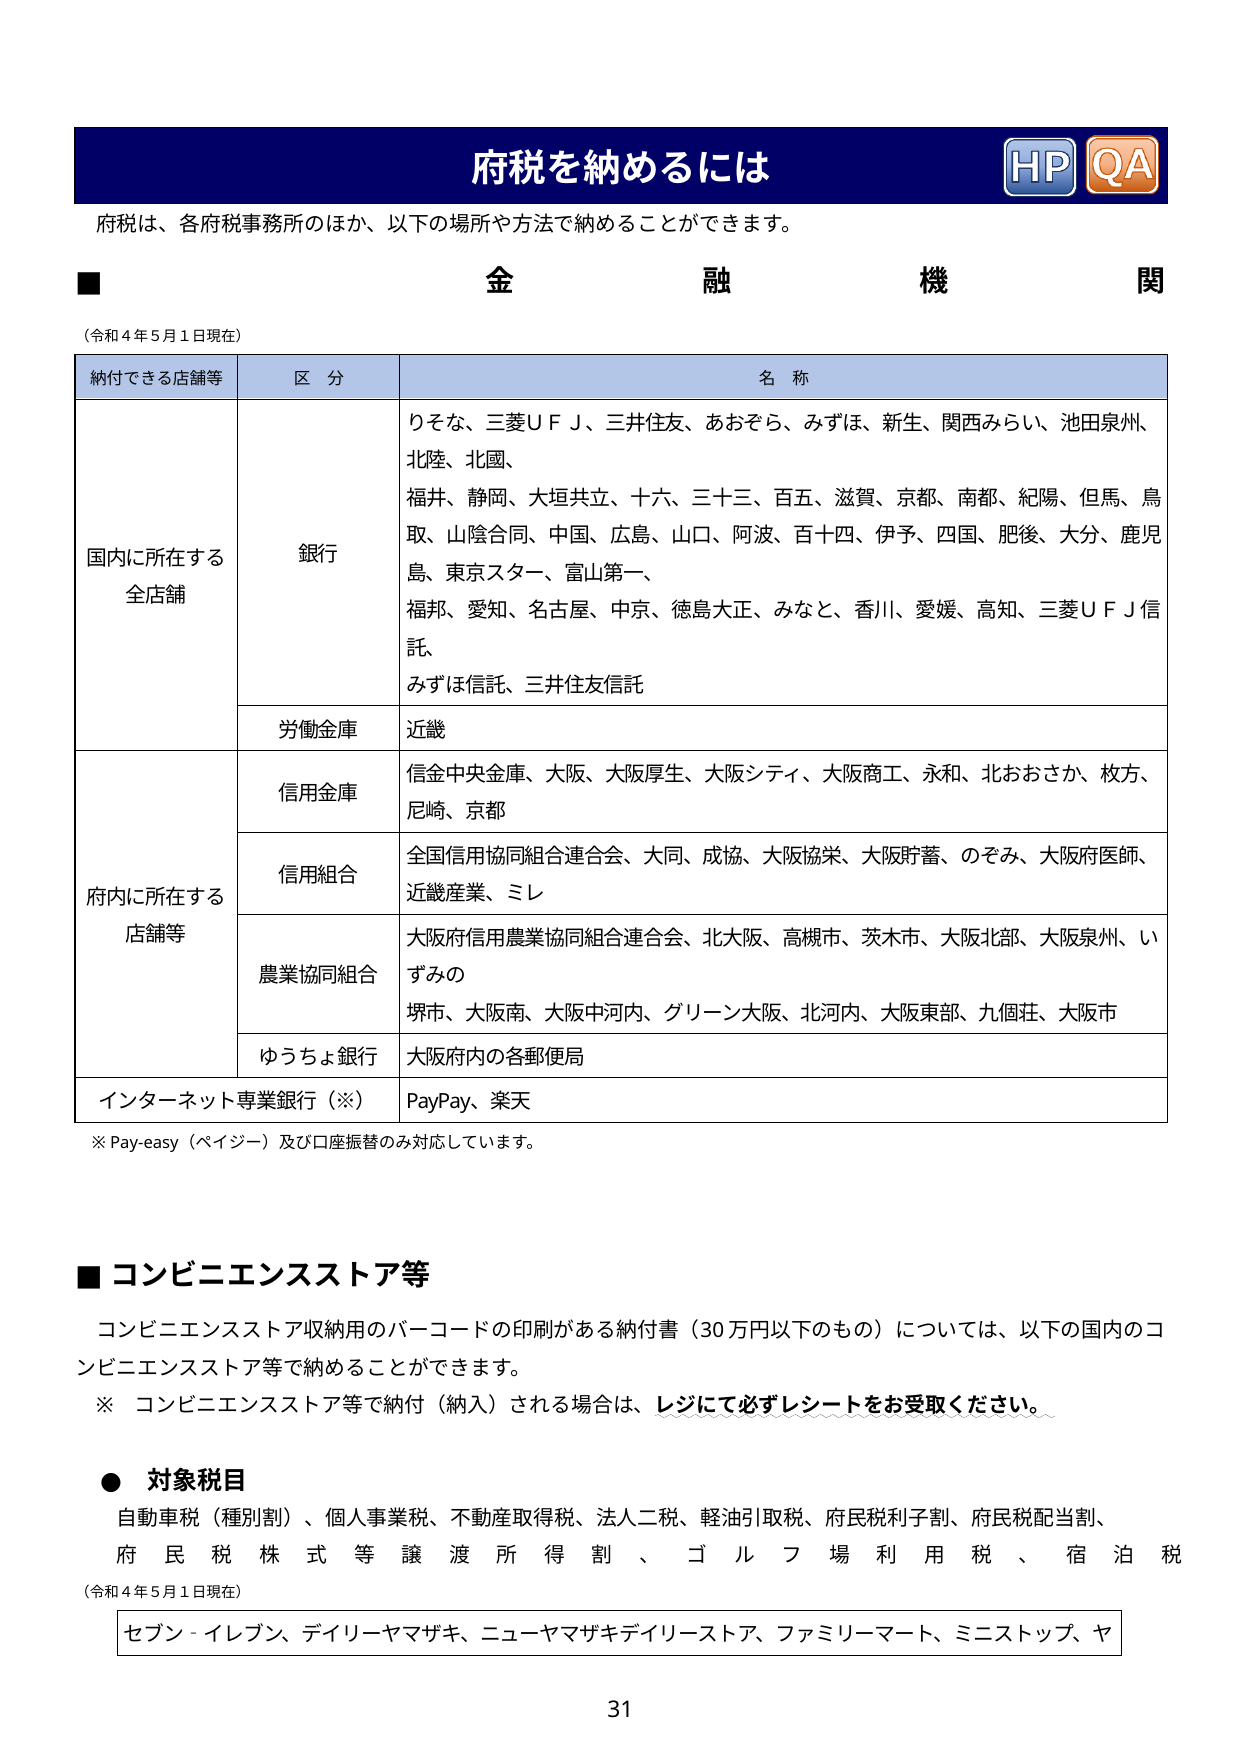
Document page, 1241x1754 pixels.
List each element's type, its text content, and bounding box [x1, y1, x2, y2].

table_cell 府内に所在する 店舗等 [76, 751, 237, 1077]
table_cell 農業協同組合 [238, 915, 399, 1033]
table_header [118, 1611, 1121, 1654]
picture [1083, 135, 1161, 195]
table_cell 国内に所在する 全店舗 [76, 400, 237, 750]
table_cell 大阪府内の各郵便局 [400, 1034, 1167, 1077]
table_header 納付できる店舗等 [76, 355, 237, 398]
text ■ コンビニエンスストア等 [75, 1235, 1165, 1310]
table_header 府税を納めるには [76, 128, 1167, 203]
text ■ 金融機関 （令和４年５月１日現在） [75, 242, 1165, 354]
table_cell 信金中央金庫、大阪、大阪厚生、大阪シティ、大阪商工、永和、北おおさか、枚方、尼崎、京都 [400, 751, 1167, 832]
text コンビニエンスストア収納用のバーコードの印刷がある納付書（30万円以下のもの）については、以下の国内のコンビニエンスストア等で納めることができます。 [75, 1310, 1165, 1385]
table_cell 大阪府信用農業協同組合連合会、北大阪、高槻市、茨木市、大阪北部、大阪泉州、いずみの 堺市、大阪南、大阪中河内、グリーン大阪、北河内、大阪東部、九個荘、大阪市 [400, 915, 1167, 1033]
table_cell 信用金庫 [238, 751, 399, 832]
text ※ コンビニエンスストア等で納付（納入）される場合は、レジにて必ずレシートをお受取ください。 [75, 1385, 1165, 1423]
text 自動車税（種別割）、個人事業税、不動産取得税、法人二税、軽油引取税、府民税利子割、府民税配当割、 [75, 1498, 1165, 1535]
table_cell 近畿 [400, 706, 1167, 750]
table_cell インターネット専業銀行（※） [76, 1078, 399, 1122]
table_cell ゆうちょ銀行 [238, 1034, 399, 1077]
table_header 名 称 [400, 355, 1167, 398]
table_header 区 分 [238, 355, 399, 398]
table_cell 信用組合 [238, 833, 399, 913]
text 府民税株式等譲渡所得割、ゴルフ場利用税、宿泊税 （令和４年５月１日現在） [75, 1535, 1182, 1610]
text ※ Pay-easy（ペイジー）及び口座振替のみ対応しています。 [75, 1123, 1165, 1160]
table_cell 銀行 [238, 400, 399, 705]
table_cell 労働金庫 [238, 706, 399, 750]
table_cell りそな、三菱ＵＦＪ、三井住友、あおぞら、みずほ、新生、関西みらい、池田泉州、北陸、北國、 福井、静岡、大垣共立、十六、三十三、百五、滋賀、京都、南都、紀陽、但馬、鳥取、山陰合同、中国、広島、山口、阿波、百十四、伊予、四国、肥後、大分、鹿児島、東京スター、富山第一、 福邦、愛知、名古屋、中京、徳島大正、みなと、香川、愛媛、高知、三菱ＵＦＪ信託、 みずほ信託、三井住友信託 [400, 400, 1167, 705]
text 府税は、各府税事務所のほか、以下の場所や方法で納めることができます。 [75, 204, 1165, 242]
table_cell PayPay、楽天 [400, 1078, 1167, 1122]
picture [1000, 137, 1079, 199]
text ● 対象税目 [75, 1460, 1165, 1498]
table_cell 全国信用協同組合連合会、大同、成協、大阪協栄、大阪貯蓄、のぞみ、大阪府医師、 近畿産業、ミレ [400, 833, 1167, 913]
